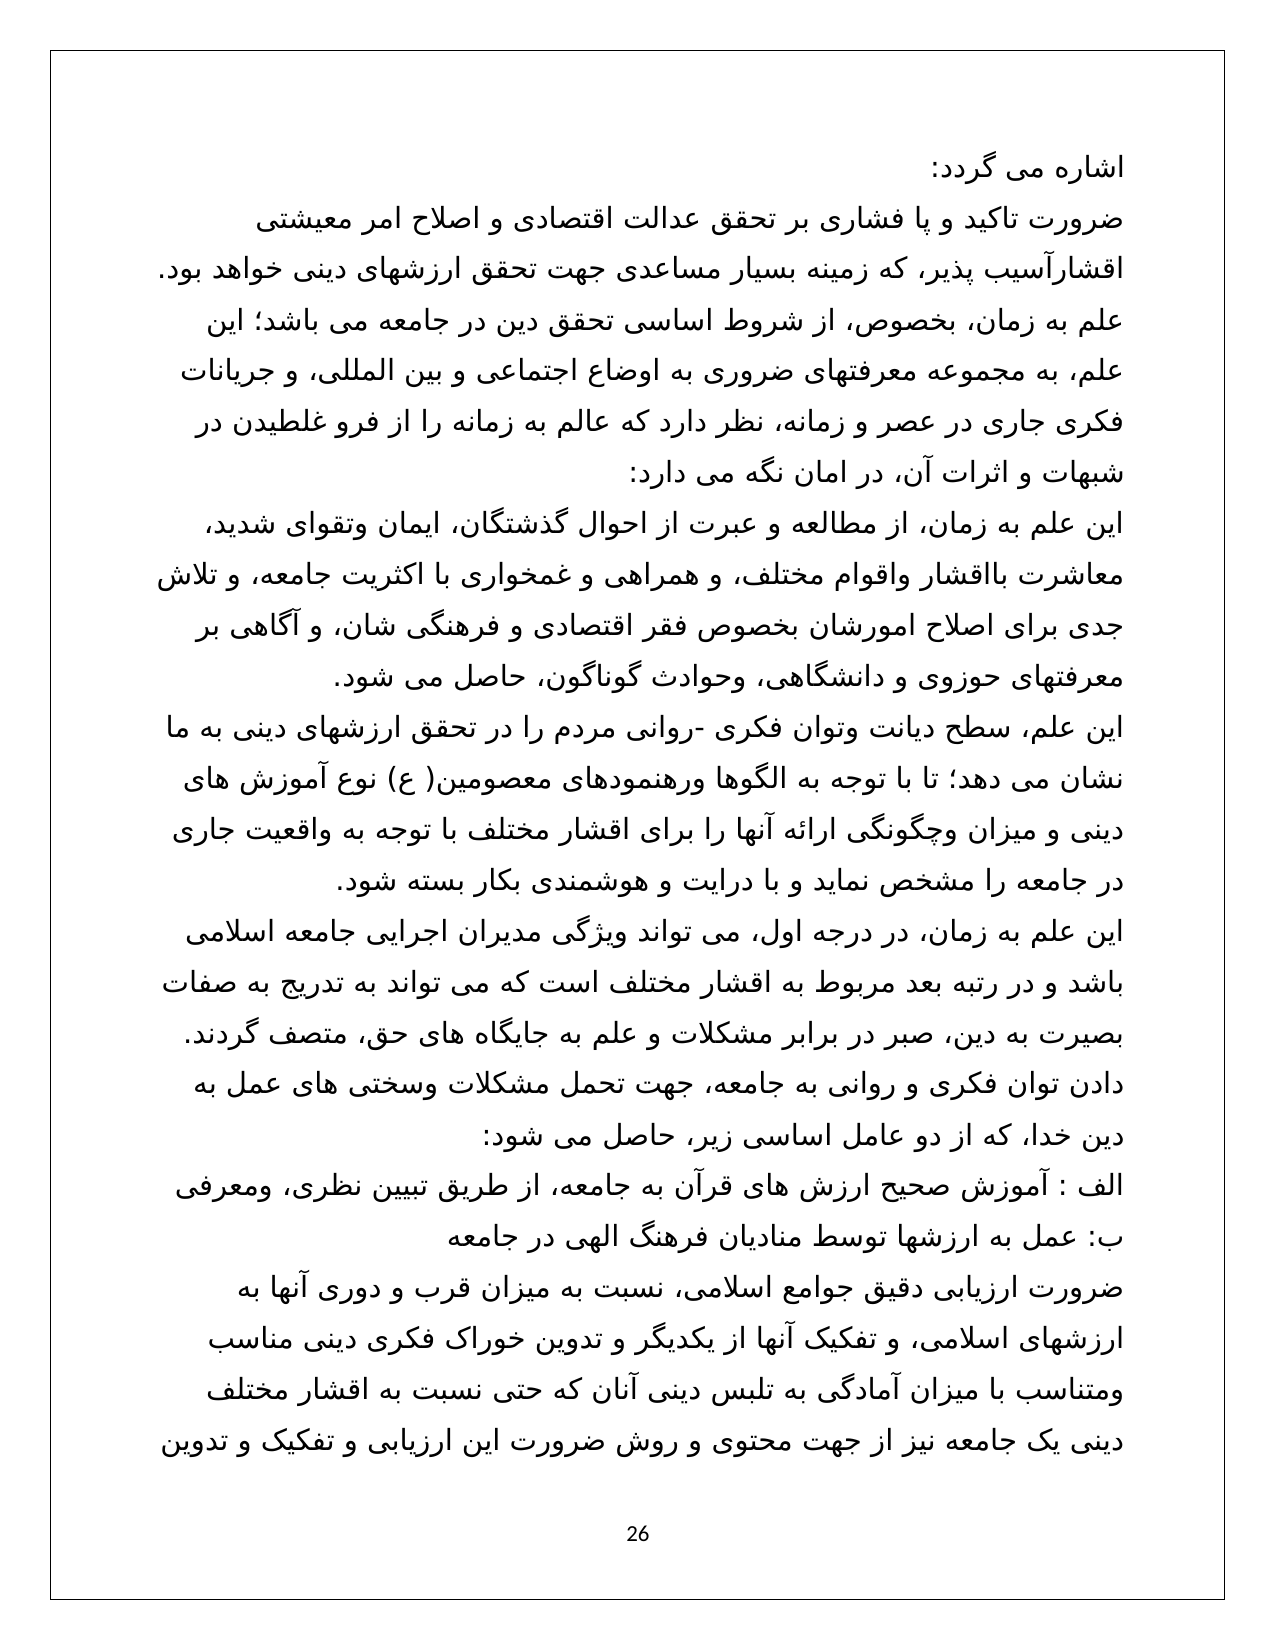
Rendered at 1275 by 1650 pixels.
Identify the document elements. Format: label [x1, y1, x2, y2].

text [150, 150, 1125, 1457]
